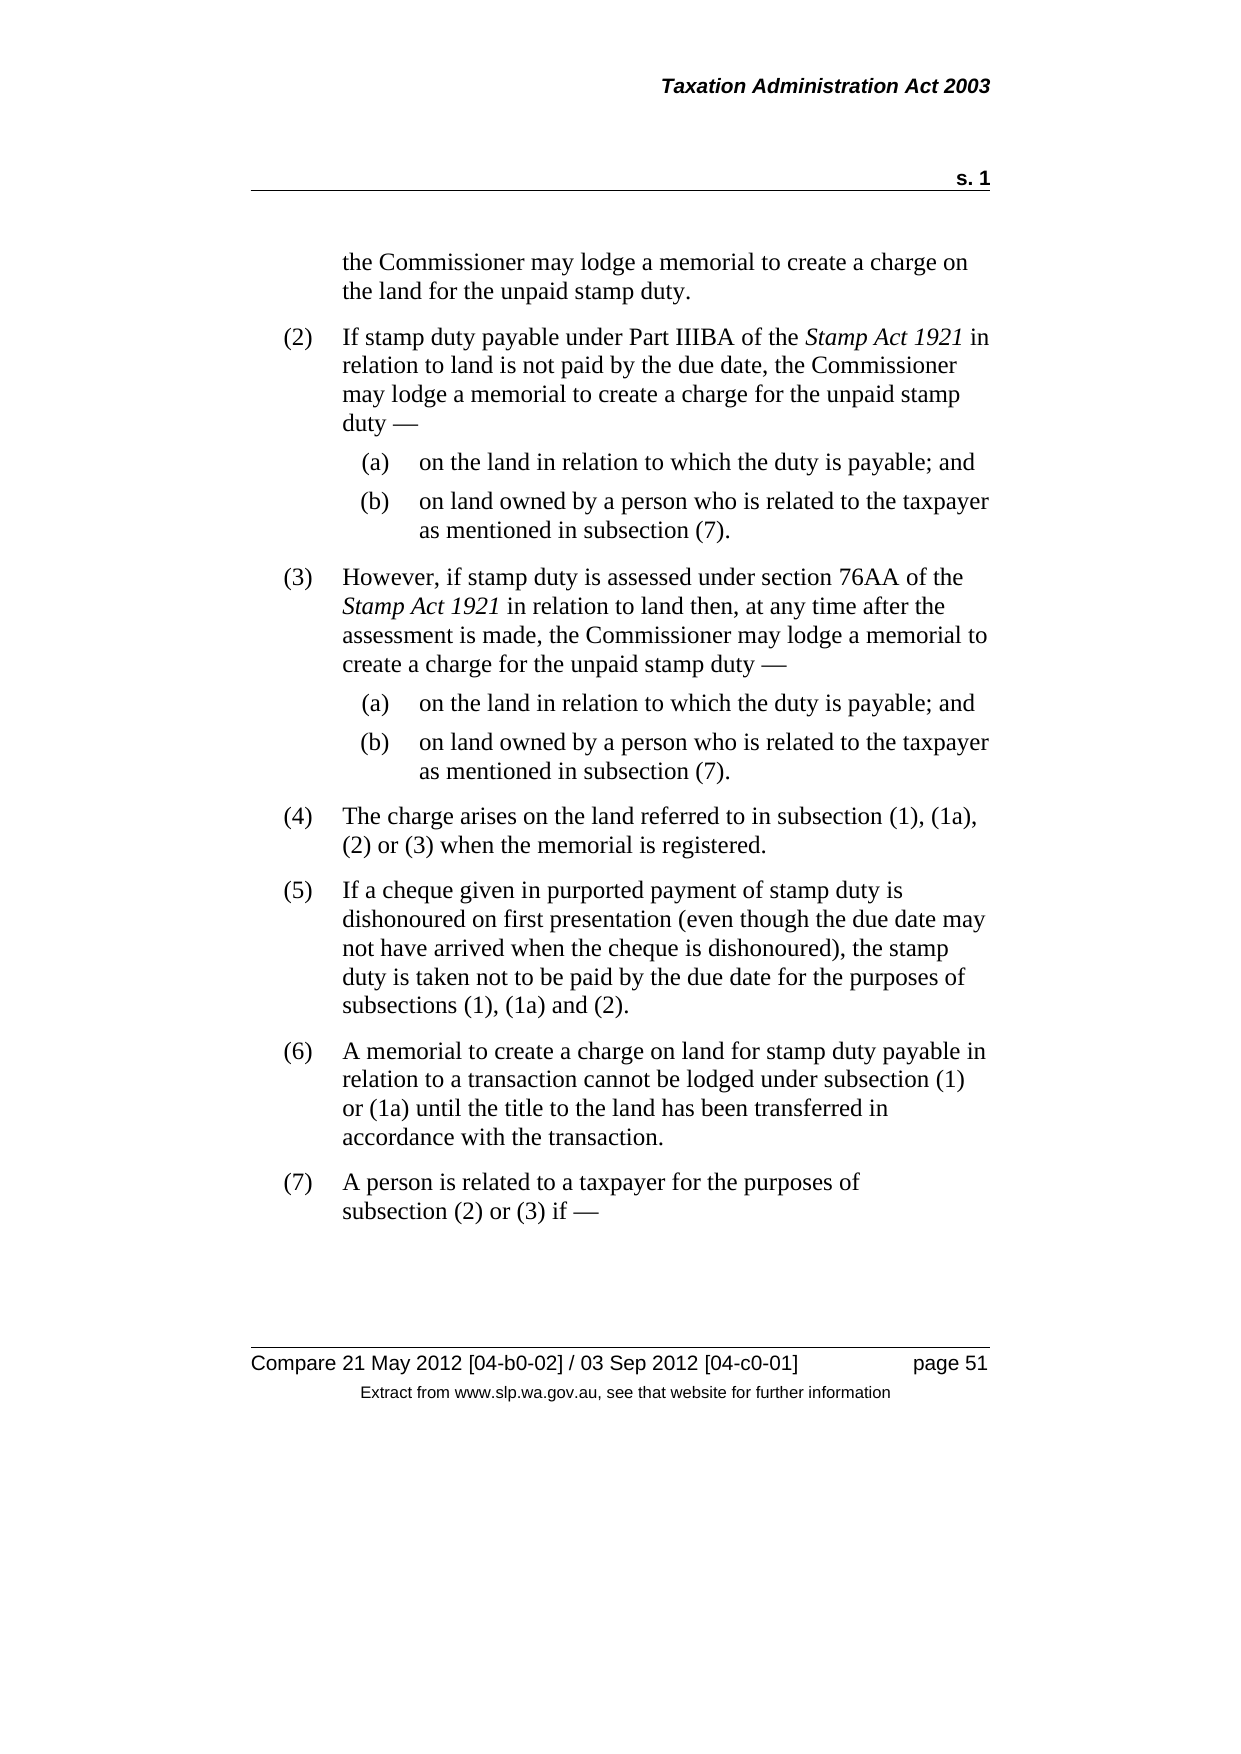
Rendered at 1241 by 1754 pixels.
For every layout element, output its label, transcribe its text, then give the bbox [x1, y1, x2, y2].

text (a) on the land in relation to which the duty is payable; and [251, 688, 990, 717]
text (6) A memorial to create a charge on land for stamp duty payable in relation to a transaction cannot be lodged under subsection (1) or (1a) until the title to the land has been transferred in accordance with the transaction. [251, 1036, 990, 1151]
text (4) The charge arises on the land referred to in subsection (1), (1a), (2) or (3) when the memorial is registered. [251, 801, 990, 859]
text (b) on land owned by a person who is related to the taxpayer as mentioned in subsection (7). [251, 486, 990, 544]
text (3) However, if stamp duty is assessed under section 76AA of the Stamp Act 1921 in relation to land then, at any time after the assessment is made, the Commissioner may lodge a memorial to create a charge for the unpaid stamp duty — [251, 562, 990, 677]
text (7) A person is related to a taxpayer for the purposes of subsection (2) or (3) if — [251, 1167, 990, 1225]
text (b) on land owned by a person who is related to the taxpayer as mentioned in subsection (7). [251, 727, 990, 784]
text (2) If stamp duty payable under Part IIIBA of the Stamp Act 1921 in relation to land is not paid by the due date, the Commissioner may lodge a memorial to create a charge for the unpaid stamp duty — [251, 322, 990, 437]
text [251, 247, 990, 305]
text (a) on the land in relation to which the duty is payable; and [251, 447, 990, 476]
text (5) If a cheque given in purported payment of stamp duty is dishonoured on first presentation (even though the due date may not have arrived when the cheque is dishonoured), the stamp duty is taken not to be paid by the due date for the purposes of subsections (1), (1a) and (2). [251, 875, 990, 1019]
